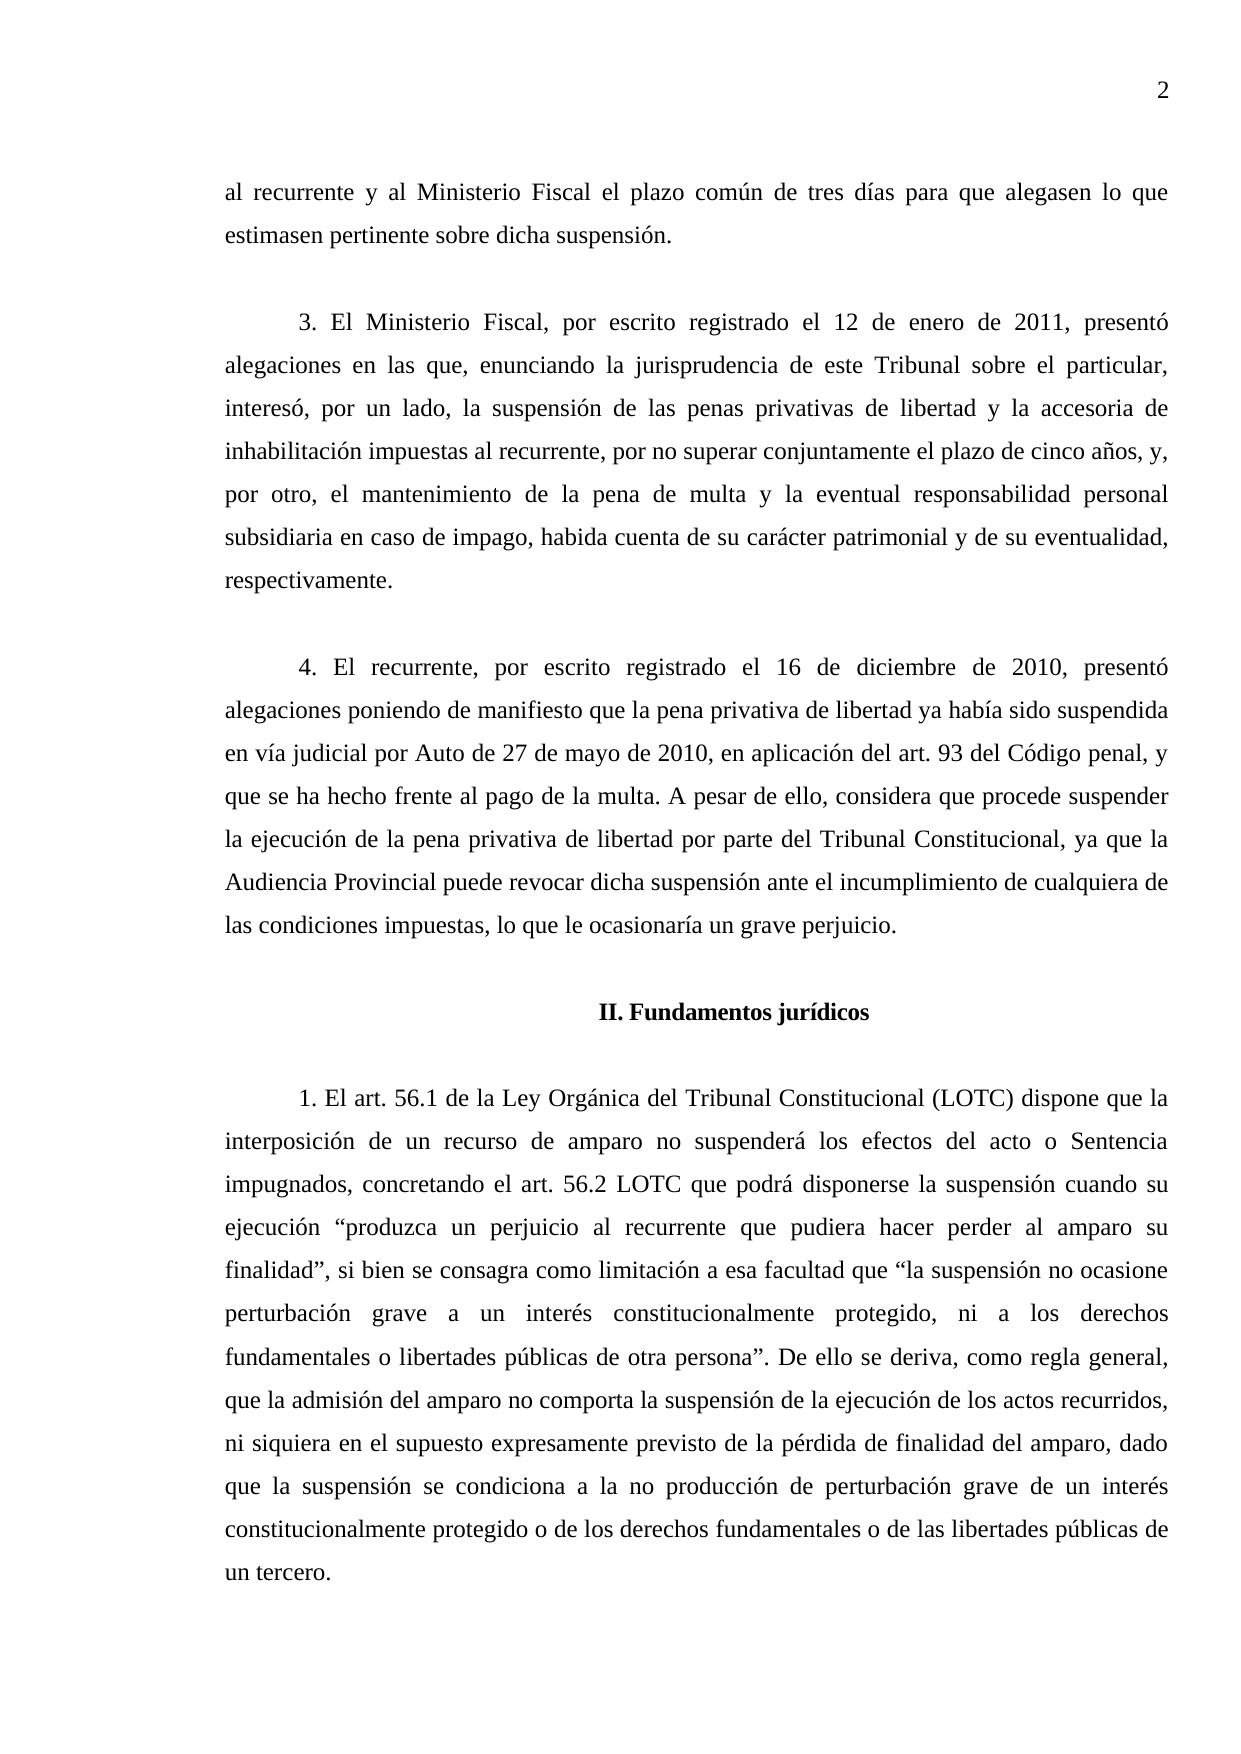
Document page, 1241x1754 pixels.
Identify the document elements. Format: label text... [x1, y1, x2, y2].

text 4. El recurrente, por escrito registrado el 16 de diciembre de 2010, presentó alegaciones poniendo de manifiesto que la pena privativa de libertad ya había sido suspendida en vía judicial por Auto de 27 de mayo de 2010, en aplicación del art. 93 del Código penal, y que se ha hecho frente al pago de la multa. A pesar de ello, considera que procede suspender la ejecución de la pena privativa de libertad por parte del Tribunal Constitucional, ya que la Audiencia Provincial puede revocar dicha suspensión ante el incumplimiento de cualquiera de las condiciones impuestas, lo que le ocasionaría un grave perjuicio. [224, 652, 1169, 939]
text 1. El art. 56.1 de la Ley Orgánica del Tribunal Constitucional (LOTC) dispone que la interposición de un recurso de amparo no suspenderá los efectos del acto o Sentencia impugnados, concretando el art. 56.2 LOTC que podrá disponerse la suspensión cuando su ejecución “produzca un perjuicio al recurrente que pudiera hacer perder al amparo su finalidad”, si bien se consagra como limitación a esa facultad que “la suspensión no ocasione perturbación grave a un interés constitucionalmente protegido, ni a los derechos fundamentales o libertades públicas de otra persona”. De ello se deriva, como regla general, que la admisión del amparo no comporta la suspensión de la ejecución de los actos recurridos, ni siquiera en el supuesto expresamente previsto de la pérdida de finalidad del amparo, dado que la suspensión se condiciona a la no producción de perturbación grave de un interés constitucionalmente protegido o de los derechos fundamentales o de las libertades públicas de un tercero. [224, 1083, 1169, 1586]
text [224, 177, 1169, 249]
text 3. El Ministerio Fiscal, por escrito registrado el 12 de enero de 2011, presentó alegaciones en las que, enunciando la jurisprudencia de este Tribunal sobre el particular, interesó, por un lado, la suspensión de las penas privativas de libertad y la accesoria de inhabilitación impuestas al recurrente, por no superar conjuntamente el plazo de cinco años, y, por otro, el mantenimiento de la pena de multa y la eventual responsabilidad personal subsidiaria en caso de impago, habida cuenta de su carácter patrimonial y de su eventualidad, respectivamente. [224, 307, 1169, 594]
subtitle II. Fundamentos jurídicos [224, 997, 1169, 1025]
